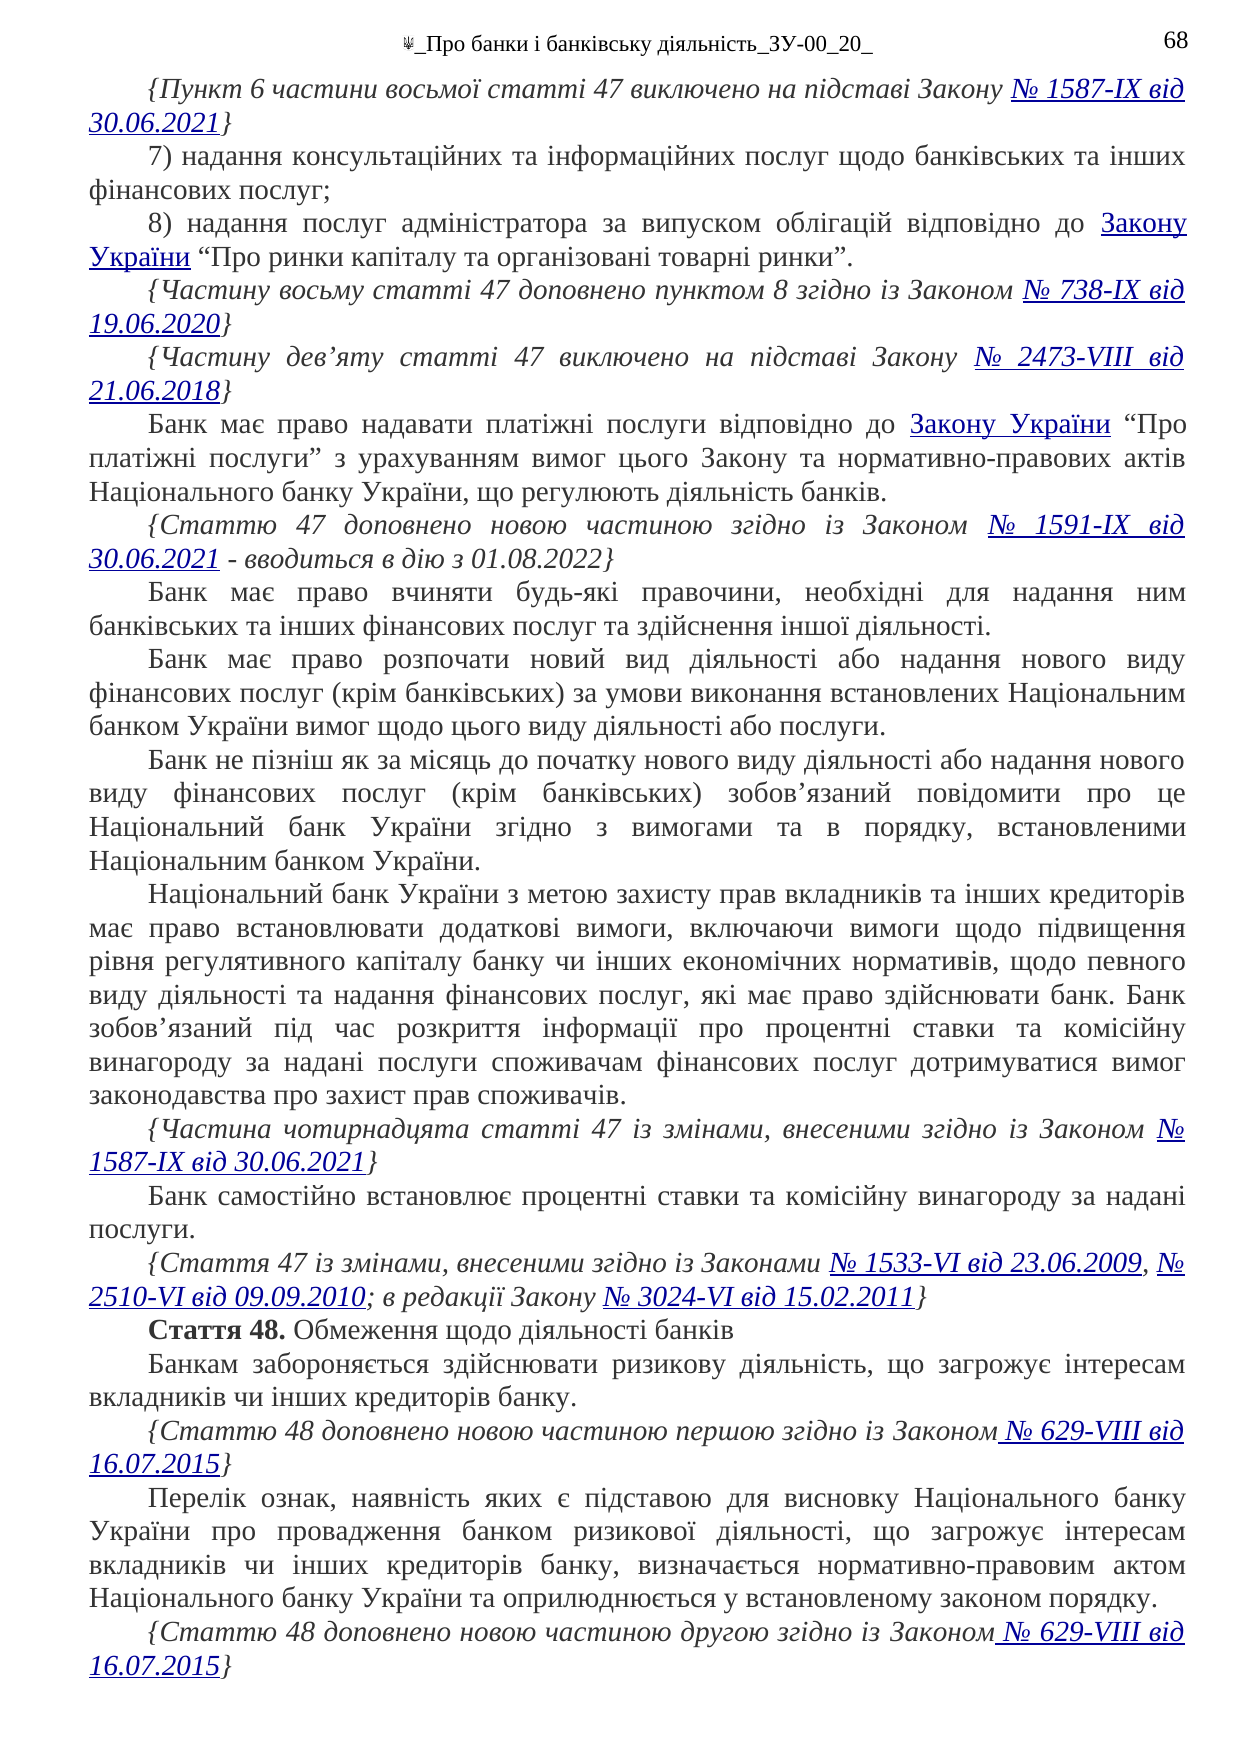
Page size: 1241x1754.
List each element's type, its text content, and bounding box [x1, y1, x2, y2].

text Банкам забороняється здійснювати ризикову діяльність, що загрожує інтересам вкладників чи інших кредиторів банку. [89, 1346, 1187, 1413]
text 7) надання консультаційних та інформаційних послуг щодо банківських та інших фінансових послуг; [89, 138, 1187, 205]
picture [402, 35, 415, 51]
text {Пункт 6 частини восьмої статті 47 виключено на підставі Закону № 1587-IX від 30.06.2021} [232, 71, 1187, 138]
text {Частину восьму статті 47 доповнено пунктом 8 згідно із Законом № 738-IX від 19.06.2020} [89, 272, 1187, 339]
text 8) надання послуг адміністратора за випуском облігацій відповідно до Закону України “Про ринки капіталу та організовані товарні ринки”. [89, 205, 1187, 272]
text {Статтю 48 доповнено новою частиною першою згідно із Законом № 629-VIII від 16.07.2015} [89, 1413, 220, 1475]
text Стаття 48. Обмеження щодо діяльності банків [89, 1312, 1187, 1346]
text {Статтю 48 доповнено новою частиною другою згідно із Законом № 629-VIII від 16.07.2015} [232, 1614, 1187, 1681]
text Банк самостійно встановлює процентні ставки та комісійну винагороду за надані послуги. [89, 1178, 1187, 1245]
text {Стаття 47 із змінами, внесеними згідно із Законами № 1533-VI від 23.06.2009, № 2510-VI від 09.09.2010; в редакції Закону № 3024-VI від 15.02.2011} [89, 1245, 1187, 1312]
text {Частину дев’яту статті 47 виключено на підставі Закону № 2473-VIII від 21.06.2018} [89, 339, 1187, 407]
text {Частина чотирнадцята статті 47 із змінами, внесеними згідно із Законом № 1587-IX від 30.06.2021} [89, 1111, 1187, 1178]
text Банк має право розпочати новий вид діяльності або надання нового виду фінансових послуг (крім банківських) за умови виконання встановлених Національним банком України вимог щодо цього виду діяльності або послуги. [89, 641, 1187, 742]
text {Статтю 47 доповнено новою частиною згідно із Законом № 1591-IX від 30.06.2021 - вводиться в дію з 01.08.2022} [89, 507, 1187, 574]
text Банк має право вчиняти будь-які правочини, необхідні для надання ним банківських та інших фінансових послуг та здійснення іншої діяльності. [89, 574, 1187, 641]
text {Статтю 48 доповнено новою частиною другою згідно із Законом № 629-VIII від 16.07.2015} [89, 1614, 220, 1677]
text Банк не пізніш як за місяць до початку нового виду діяльності або надання нового виду фінансових послуг (крім банківських) зобов’язаний повідомити про це Національний банк України згідно з вимогами та в порядку, встановленими Національним банком України. [89, 742, 1187, 876]
text Банк має право надавати платіжні послуги відповідно до Закону України “Про платіжні послуги” з урахуванням вимог цього Закону та нормативно-правових актів Національного банку України, що регулюють діяльність банків. [89, 407, 1187, 507]
text {Статтю 48 доповнено новою частиною першою згідно із Законом № 629-VIII від 16.07.2015} [232, 1413, 1187, 1480]
text {Пункт 6 частини восьмої статті 47 виключено на підставі Закону № 1587-IX від 30.06.2021} [89, 71, 220, 134]
text Перелік ознак, наявність яких є підставою для висновку Національного банку України про провадження банком ризикової діяльності, що загрожує інтересам вкладників чи інших кредиторів банку, визначається нормативно-правовим актом Національного банку України та оприлюднюється у встановленому законом порядку. [89, 1480, 1187, 1614]
text Національний банк України з метою захисту прав вкладників та інших кредиторів має право встановлювати додаткові вимоги, включаючи вимоги щодо підвищення рівня регулятивного капіталу банку чи інших економічних нормативів, щодо певного виду діяльності та надання фінансових послуг, які має право здійснювати банк. Банк зобов’язаний під час розкриття інформації про процентні ставки та комісійну винагороду за надані послуги споживачам фінансових послуг дотримуватися вимог законодавства про захист прав споживачів. [89, 876, 1187, 1111]
